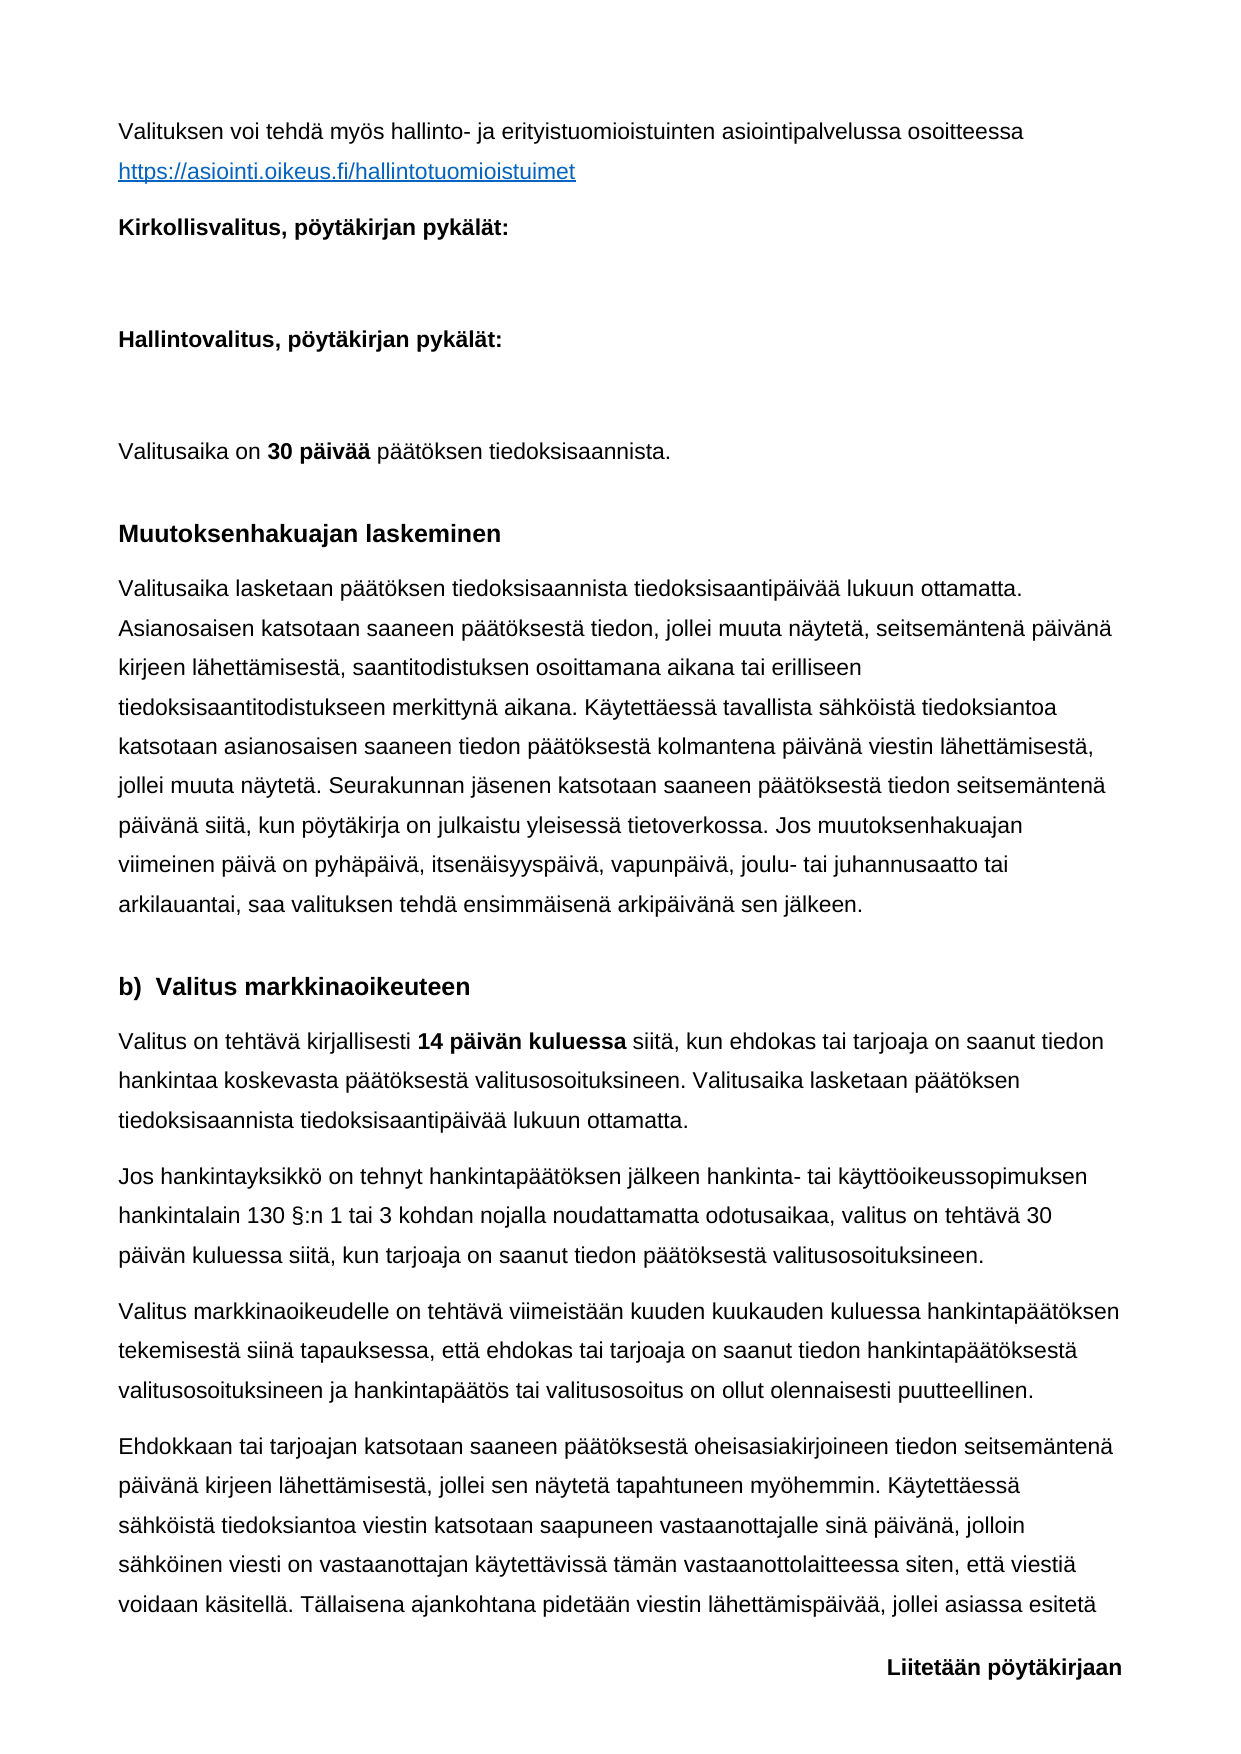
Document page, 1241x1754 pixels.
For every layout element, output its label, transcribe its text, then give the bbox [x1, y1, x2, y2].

text Valituksen voi tehdä myös hallinto- ja erityistuomioistuinten asiointipalvelussa osoitteessa [118, 118, 1122, 144]
list Valitus markkinaoikeuteen [118, 972, 1122, 1001]
text Valitusaika lasketaan päätöksen tiedoksisaannista tiedoksisaantipäivää lukuun ottamatta. Asianosaisen katsotaan saaneen päätöksestä tiedon, jollei muuta näytetä, seitsemäntenä päivänä kirjeen lähettämisestä, saantitodistuksen osoittamana aikana tai erilliseen tiedoksisaantitodistukseen merkittynä aikana. Käytettäessä tavallista sähköistä tiedoksiantoa katsotaan asianosaisen saaneen tiedon päätöksestä kolmantena päivänä viestin lähettämisestä, jollei muuta näytetä. Seurakunnan jäsenen katsotaan saaneen päätöksestä tiedon seitsemäntenä päivänä siitä, kun pöytäkirja on julkaistu yleisessä tietoverkossa. Jos muutoksenhakuajan viimeinen päivä on pyhäpäivä, itsenäisyyspäivä, vapunpäivä, joulu- tai juhannusaatto tai arkilauantai, saa valituksen tehdä ensimmäisenä arkipäivänä sen jälkeen. [118, 575, 1122, 917]
text Valitusaika on 30 päivää päätöksen tiedoksisaannista. [118, 438, 1122, 465]
text Kirkollisvalitus, pöytäkirjan pykälät: [118, 214, 1122, 240]
text https://asiointi.oikeus.fi/hallintotuomioistuimet [118, 158, 1122, 184]
text Hallintovalitus, pöytäkirjan pykälät: [118, 326, 1122, 352]
text Jos hankintayksikkö on tehnyt hankintapäätöksen jälkeen hankinta- tai käyttöoikeussopimuksen hankintalain 130 §:n 1 tai 3 kohdan nojalla noudattamatta odotusaikaa, valitus on tehtävä 30 päivän kuluessa siitä, kun tarjoaja on saanut tiedon päätöksestä valitusosoituksineen. [118, 1163, 1122, 1268]
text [118, 1433, 1122, 1617]
text Valitus on tehtävä kirjallisesti 14 päivän kuluessa siitä, kun ehdokas tai tarjoaja on saanut tiedon hankintaa koskevasta päätöksestä valitusosoituksineen. Valitusaika lasketaan päätöksen tiedoksisaannista tiedoksisaantipäivää lukuun ottamatta. [118, 1028, 1122, 1133]
text Valitus markkinaoikeudelle on tehtävä viimeistään kuuden kuukauden kuluessa hankintapäätöksen tekemisestä siinä tapauksessa, että ehdokas tai tarjoaja on saanut tiedon hankintapäätöksestä valitusosoituksineen ja hankintapäätös tai valitusosoitus on ollut olennaisesti puutteellinen. [118, 1298, 1122, 1403]
subtitle Muutoksenhakuajan laskeminen [118, 519, 1122, 548]
